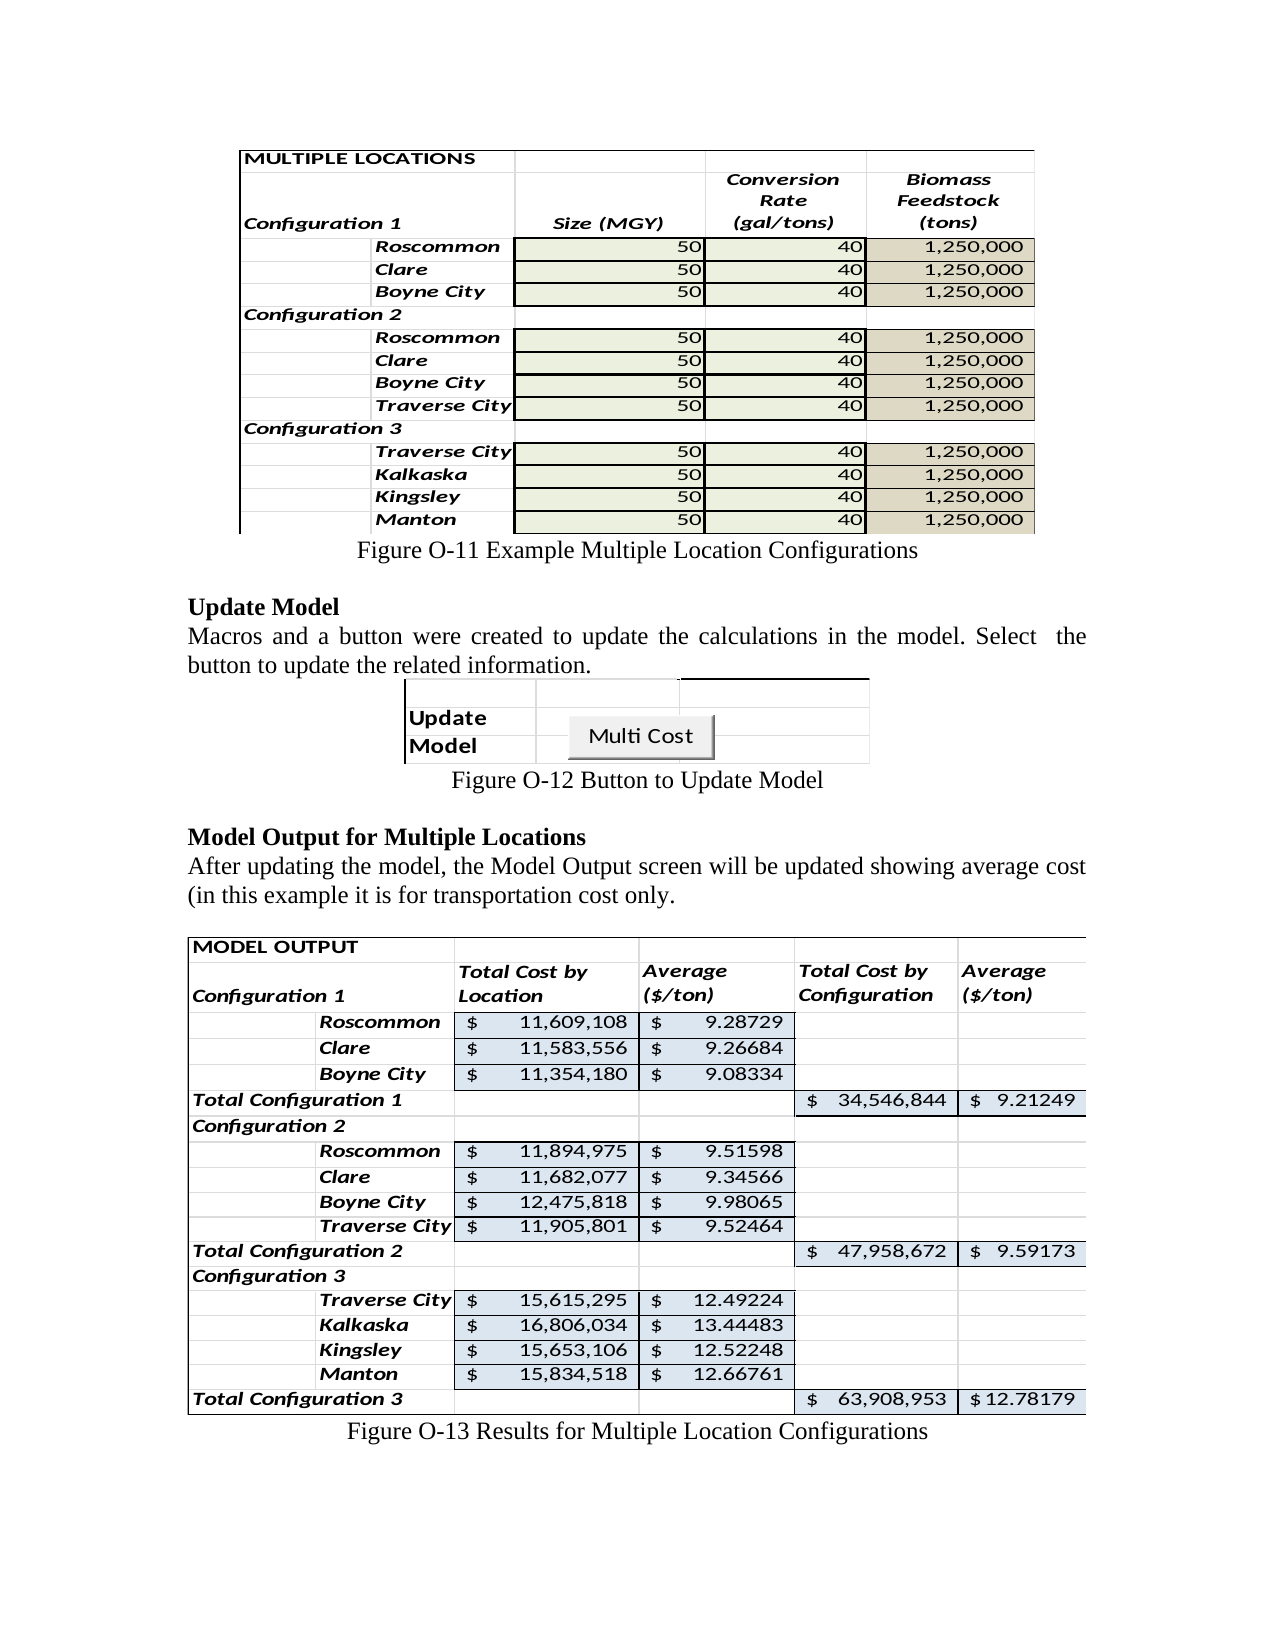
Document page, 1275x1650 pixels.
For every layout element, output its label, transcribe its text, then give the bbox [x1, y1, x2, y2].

text Update Model [187, 592, 1087, 621]
text Macros and a button were created to update the calculations in the model. Select the button to update the related information. [187, 621, 1087, 678]
text Model Output for Multiple Locations [187, 822, 1087, 851]
text After updating the model, the Model Output screen will be updated showing average cost (in this example it is for transportation cost only. [187, 851, 1087, 908]
text Figure O-11 Example Multiple Location Configurations [187, 535, 1087, 563]
text Figure O-13 Results for Multiple Location Configurations [187, 1416, 1087, 1445]
text Figure O-12 Button to Update Model [187, 765, 1087, 793]
